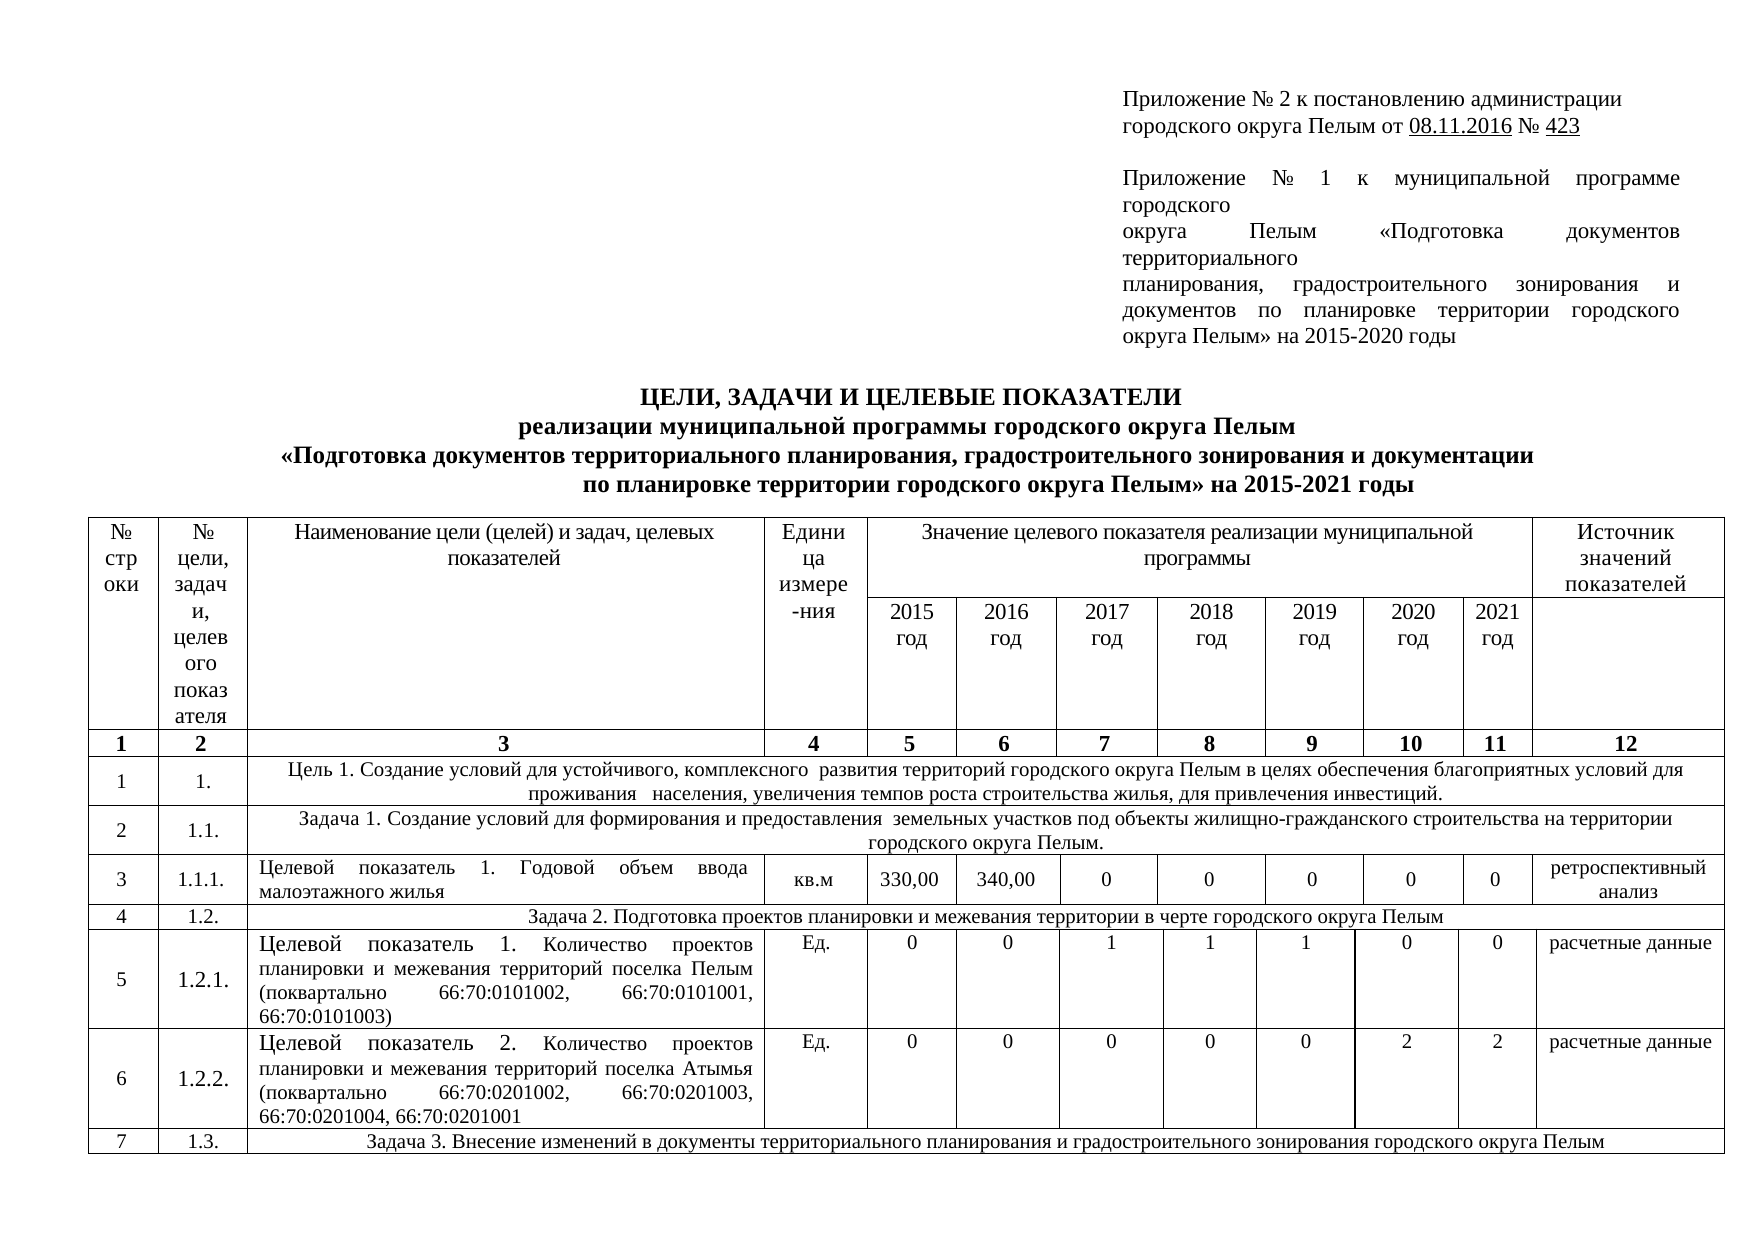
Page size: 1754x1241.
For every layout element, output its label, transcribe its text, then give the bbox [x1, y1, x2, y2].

table_cell 0 [868, 930, 956, 1028]
text ЦЕЛИ, ЗАДАЧИ И ЦЕЛЕВЫЕ ПОКАЗАТЕЛИ [448, 382, 1374, 411]
table_cell 11 [1464, 730, 1532, 756]
table_cell 1.2.1. [159, 930, 247, 1028]
table_cell 0 [1060, 1029, 1163, 1128]
table_cell 1 [1164, 930, 1256, 1028]
table_cell 8 [1158, 730, 1265, 756]
text реализации муниципальной программы городского округа Пелым [265, 411, 1550, 440]
table_cell Целевой показатель 2. Количество проектов планировки и межевания территорий поселка Атымья (поквартально 66:70:0201002, 66:70:0201003, 66:70:0201004, 66:70:0201001 [248, 1029, 764, 1128]
table_cell кв.м [765, 855, 867, 903]
table_cell Ед. [765, 930, 867, 1028]
table_cell [1533, 598, 1724, 728]
table_cell 2021 год [1464, 598, 1532, 728]
table_cell 1 [89, 730, 158, 756]
table_header Источник значений показателей [1533, 518, 1724, 597]
table_cell 7 [89, 1129, 158, 1153]
table_cell 1 [89, 757, 158, 805]
table_cell 0 [1356, 930, 1458, 1028]
table_cell 1.3. [159, 1129, 247, 1153]
text Приложение № 1 к муниципальной программе городского [1122, 164, 1680, 217]
table_cell 0 [957, 1029, 1059, 1128]
table_header Единица измере-ния [765, 518, 867, 728]
table_cell Целевой показатель 1. Годовой объем ввода малоэтажного жилья [248, 855, 764, 903]
table_cell 0 [1459, 930, 1536, 1028]
table_cell 2017 год [1057, 598, 1157, 728]
table_cell 12 [1533, 730, 1724, 756]
table_cell 2015 год [868, 598, 956, 728]
table_cell 3 [248, 730, 764, 756]
table_cell 6 [89, 1029, 158, 1128]
table_cell 1. [159, 757, 247, 805]
table_cell 9 [1266, 730, 1363, 756]
table_cell расчетные данные [1537, 930, 1724, 1028]
table_header Наименование цели (целей) и задач, целевых показателей [248, 518, 764, 728]
table_cell 2 [159, 730, 247, 756]
text округа Пелым «Подготовка документов территориального [1122, 217, 1680, 270]
table_cell 3 [89, 855, 158, 903]
table_cell 2018 год [1158, 598, 1265, 728]
table_cell 2019 год [1266, 598, 1363, 728]
table_cell 0 [1158, 855, 1265, 903]
table_cell Цель 1. Создание условий для устойчивого, комплексного развития территорий городского округа Пелым в целях обеспечения благоприятных условий для проживания населения, увеличения темпов роста строительства жилья, для привлечения инвестиций. [248, 757, 1724, 805]
table_cell Целевой показатель 1. Количество проектов планировки и межевания территорий поселка Пелым (поквартально 66:70:0101002, 66:70:0101001, 66:70:0101003) [248, 930, 764, 1028]
table_cell 1.2.2. [159, 1029, 247, 1128]
table_cell 4 [89, 905, 158, 928]
table_cell 0 [1464, 855, 1532, 903]
table_cell 330,00 [868, 855, 956, 903]
table_cell 2 [89, 806, 158, 854]
table_cell 0 [1364, 855, 1463, 903]
table_cell Ед. [765, 1029, 867, 1128]
table_cell 1.2. [159, 905, 247, 928]
table_cell 6 [957, 730, 1056, 756]
text планирования, градостроительного зонирования и документов по планировке территории городского округа Пелым» на 2015-2020 годы [1122, 270, 1680, 349]
table_header Значение целевого показателя реализации муниципальной программы [868, 518, 1532, 597]
table_cell 5 [868, 730, 956, 756]
table_cell 0 [868, 1029, 956, 1128]
table_cell 0 [1061, 855, 1157, 903]
text «Подготовка документов территориального планирования, градостроительного зонирования и документации по планировке территории городского округа Пелым» на 2015-2021 годы [265, 440, 1550, 497]
table_cell 2 [1459, 1029, 1536, 1128]
table_header № цели, задачи, целевого показателя [159, 518, 247, 728]
table_cell 2 [1356, 1029, 1458, 1128]
table_cell ретроспективный анализ [1533, 855, 1724, 903]
table_cell 5 [89, 930, 158, 1028]
table_cell 1.1. [159, 806, 247, 854]
table_cell 0 [1257, 1029, 1354, 1128]
table_header № строки [89, 518, 158, 728]
table_cell 0 [1266, 855, 1363, 903]
table_cell 2016 год [957, 598, 1056, 728]
table_cell 1 [1060, 930, 1163, 1028]
table_cell 2020 год [1364, 598, 1463, 728]
table_cell 1.1.1. [159, 855, 247, 903]
table_cell 0 [957, 930, 1059, 1028]
table_cell Задача 2. Подготовка проектов планировки и межевания территории в черте городского округа Пелым [248, 905, 1724, 928]
table_cell расчетные данные [1537, 1029, 1724, 1128]
table_cell 10 [1364, 730, 1463, 756]
text Приложение № 2 к постановлению администрации городского округа Пелым от 08.11.2016 № 423 [1122, 85, 1680, 138]
table_cell Задача 1. Создание условий для формирования и предоставления земельных участков под объекты жилищно-гражданского строительства на территории городского округа Пелым. [248, 806, 1724, 854]
table_cell 4 [765, 730, 867, 756]
table_cell 340,00 [957, 855, 1060, 903]
table_cell Задача 3. Внесение изменений в документы территориального планирования и градостроительного зонирования городского округа Пелым [248, 1129, 1724, 1153]
table_cell 7 [1057, 730, 1157, 756]
table_cell 1 [1257, 930, 1354, 1028]
table_cell 0 [1164, 1029, 1256, 1128]
